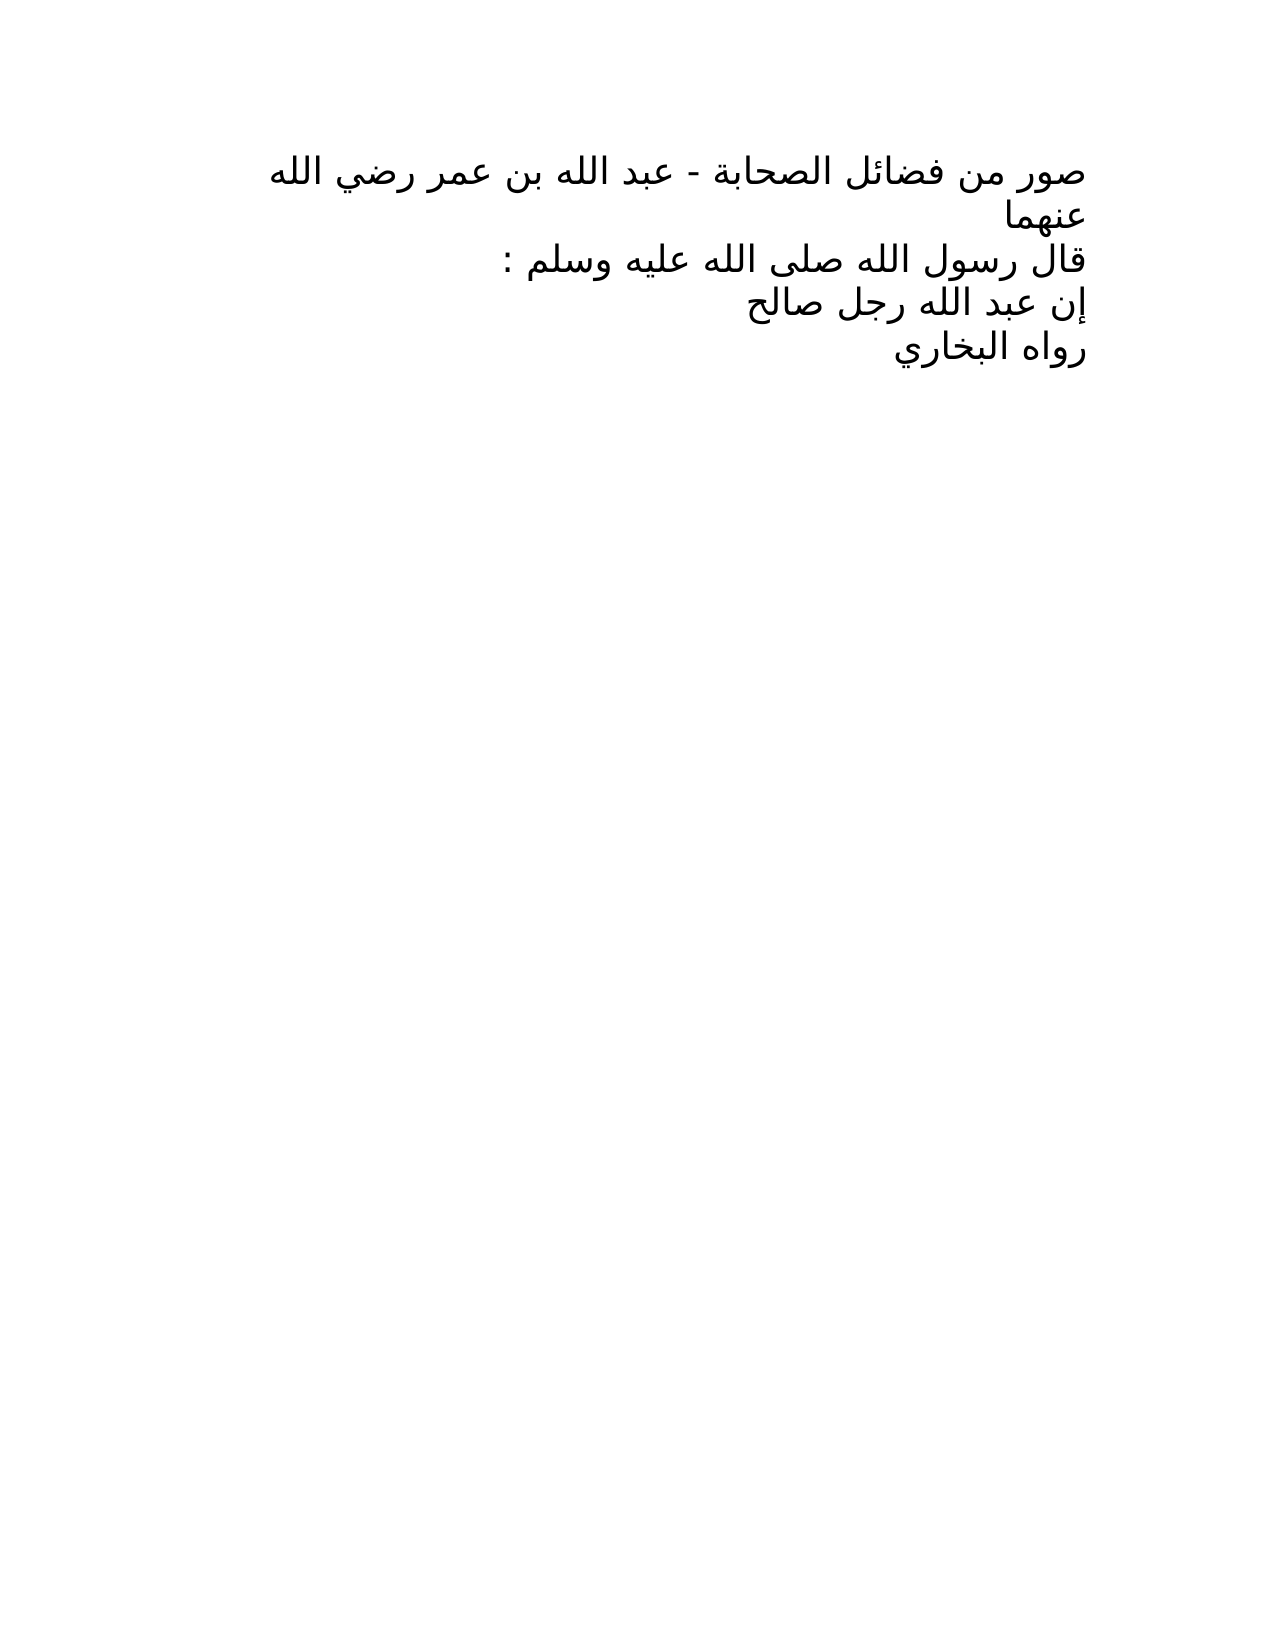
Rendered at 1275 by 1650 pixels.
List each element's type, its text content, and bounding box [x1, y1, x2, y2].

text رواه البخاري [187, 324, 1087, 368]
text صور من فضائل الصحابة - عبد الله بن عمر رضي الله عنهما [187, 150, 1087, 237]
text قال رسول الله صلى الله عليه وسلم : [187, 237, 1087, 281]
text إن عبد الله رجل صالح [187, 281, 1087, 324]
